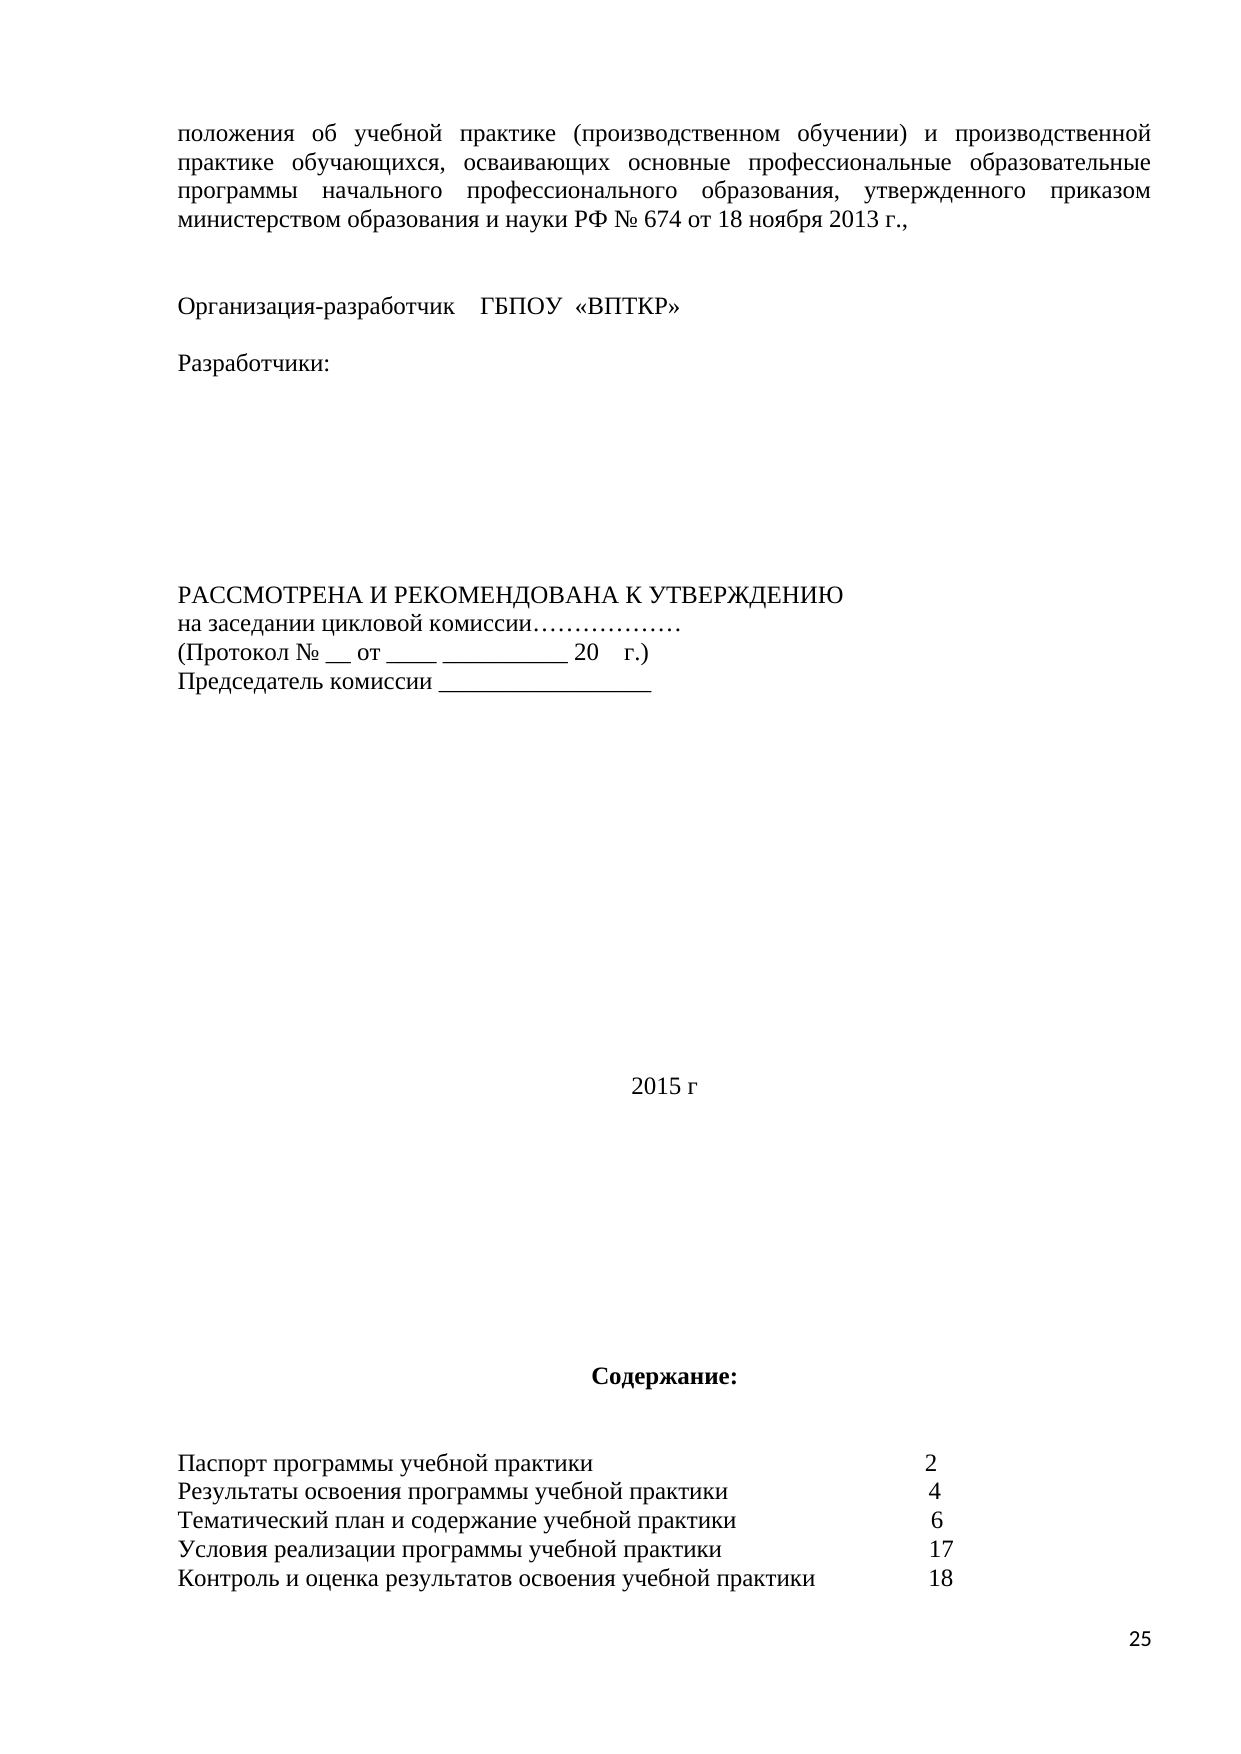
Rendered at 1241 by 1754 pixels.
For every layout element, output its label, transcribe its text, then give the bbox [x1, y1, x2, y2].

text Организация-разработчик ГБПОУ «ВПТКР» Разработчики: [177, 262, 1152, 377]
text Паспорт программы учебной практики 2 Результаты освоения программы учебной практики 4 Тематический план и содержание учебной практики 6 Условия реализации программы учебной практики 17 Контроль и оценка результатов освоения учебной практики 18 [177, 1419, 1152, 1591]
text 2015 г [177, 1071, 1152, 1100]
text РАССМОТРЕНА И РЕКОМЕНДОВАНА К УТВЕРЖДЕНИЮ на заседании цикловой комиссии……………… (Протокол № __ от ____ __________ 20 г.) Председатель комиссии _________________ [177, 522, 1152, 695]
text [177, 118, 1152, 233]
text Содержание: [177, 1361, 1152, 1390]
